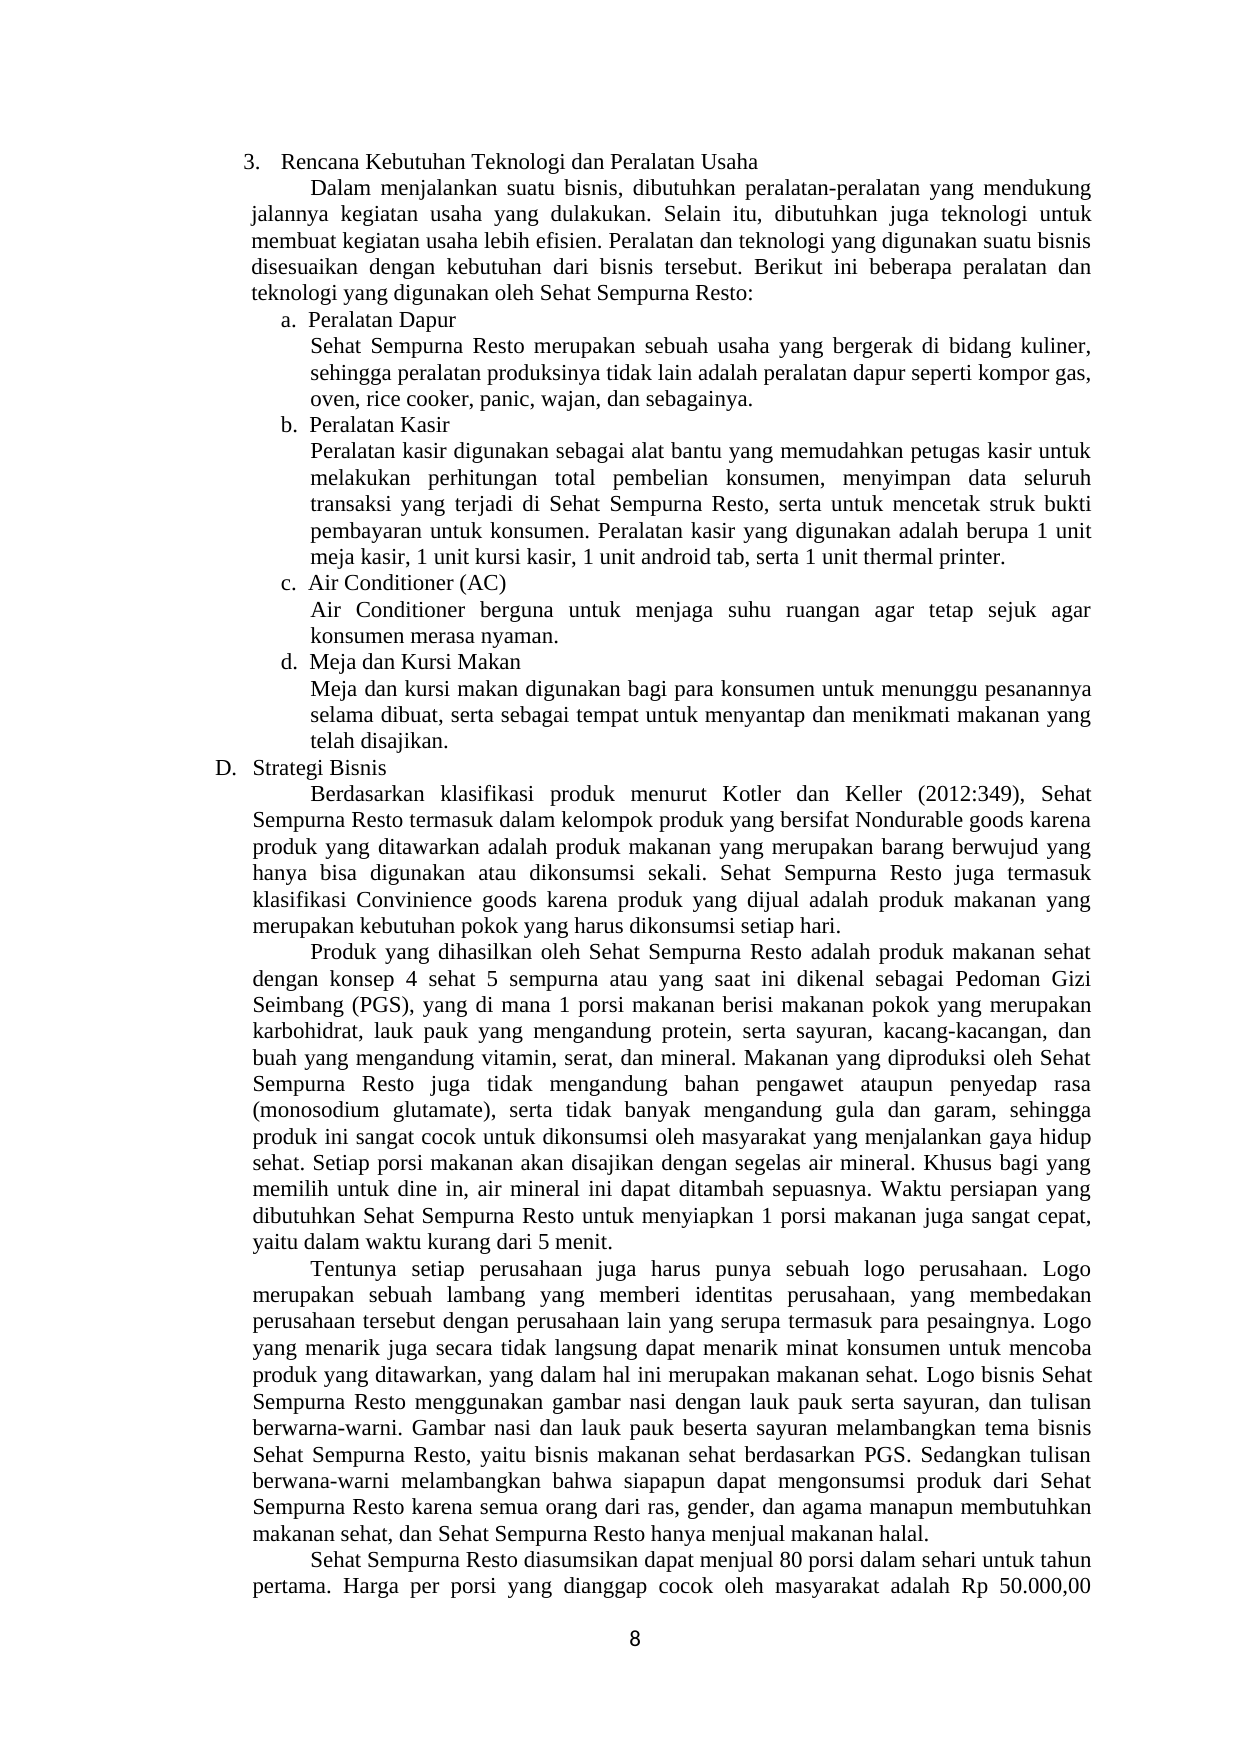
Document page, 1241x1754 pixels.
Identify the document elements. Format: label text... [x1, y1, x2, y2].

list Dalam menjalankan suatu bisnis, dibutuhkan peralatan-peralatan yang mendukung jalannya kegiatan usaha yang dulakukan. Selain itu, dibutuhkan juga teknologi untuk membuat kegiatan usaha lebih efisien. Peralatan dan teknologi yang digunakan suatu bisnis disesuaikan dengan kebutuhan dari bisnis tersebut. Berikut ini beberapa peralatan dan teknologi yang digunakan oleh Sehat Sempurna Resto: [251, 174, 1092, 306]
list c. Air Conditioner (AC) [281, 569, 1092, 596]
list d. Meja dan Kursi Makan [281, 648, 1092, 675]
list Tentunya setiap perusahaan juga harus punya sebuah logo perusahaan. Logo merupakan sebuah lambang yang memberi identitas perusahaan, yang membedakan perusahaan tersebut dengan perusahaan lain yang serupa termasuk para pesaingnya. Logo yang menarik juga secara tidak langsung dapat menarik minat konsumen untuk mencoba produk yang ditawarkan, yang dalam hal ini merupakan makanan sehat. Logo bisnis Sehat Sempurna Resto menggunakan gambar nasi dengan lauk pauk serta sayuran, dan tulisan berwarna-warni. Gambar nasi dan lauk pauk beserta sayuran melambangkan tema bisnis Sehat Sempurna Resto, yaitu bisnis makanan sehat berdasarkan PGS. Sedangkan tulisan berwana-warni melambangkan bahwa siapapun dapat mengonsumsi produk dari Sehat Sempurna Resto karena semua orang dari ras, gender, dan agama manapun membutuhkan makanan sehat, dan Sehat Sempurna Resto hanya menjual makanan halal. [252, 1254, 1092, 1546]
list Strategi Bisnis [215, 754, 1092, 780]
list b. Peralatan Kasir [281, 411, 1092, 438]
list Air Conditioner berguna untuk menjaga suhu ruangan agar tetap sejuk agar konsumen merasa nyaman. [310, 596, 1092, 648]
list Produk yang dihasilkan oleh Sehat Sempurna Resto adalah produk makanan sehat dengan konsep 4 sehat 5 sempurna atau yang saat ini dikenal sebagai Pedoman Gizi Seimbang (PGS), yang di mana 1 porsi makanan berisi makanan pokok yang merupakan karbohidrat, lauk pauk yang mengandung protein, serta sayuran, kacang-kacangan, dan buah yang mengandung vitamin, serat, dan mineral. Makanan yang diproduksi oleh Sehat Sempurna Resto juga tidak mengandung bahan pengawet ataupun penyedap rasa (monosodium glutamate), serta tidak banyak mengandung gula dan garam, sehingga produk ini sangat cocok untuk dikonsumsi oleh masyarakat yang menjalankan gaya hidup sehat. Setiap porsi makanan akan disajikan dengan segelas air mineral. Khusus bagi yang memilih untuk dine in, air mineral ini dapat ditambah sepuasnya. Waktu persiapan yang dibutuhkan Sehat Sempurna Resto untuk menyiapkan 1 porsi makanan juga sangat cepat, yaitu dalam waktu kurang dari 5 menit. [252, 938, 1092, 1254]
list Peralatan kasir digunakan sebagai alat bantu yang memudahkan petugas kasir untuk melakukan perhitungan total pembelian konsumen, menyimpan data seluruh transaksi yang terjadi di Sehat Sempurna Resto, serta untuk mencetak struk bukti pembayaran untuk konsumen. Peralatan kasir yang digunakan adalah berupa 1 unit meja kasir, 1 unit kursi kasir, 1 unit android tab, serta 1 unit thermal printer. [310, 438, 1092, 569]
list Sehat Sempurna Resto merupakan sebuah usaha yang bergerak di bidang kuliner, sehingga peralatan produksinya tidak lain adalah peralatan dapur seperti kompor gas, oven, rice cooker, panic, wajan, dan sebagainya. [310, 332, 1092, 411]
list Berdasarkan klasifikasi produk menurut Kotler dan Keller (2012:349), Sehat Sempurna Resto termasuk dalam kelompok produk yang bersifat Nondurable goods karena produk yang ditawarkan adalah produk makanan yang merupakan barang berwujud yang hanya bisa digunakan atau dikonsumsi sekali. Sehat Sempurna Resto juga termasuk klasifikasi Convinience goods karena produk yang dijual adalah produk makanan yang merupakan kebutuhan pokok yang harus dikonsumsi setiap hari. [252, 780, 1092, 938]
list Meja dan kursi makan digunakan bagi para konsumen untuk menunggu pesanannya selama dibuat, serta sebagai tempat untuk menyantap dan menikmati makanan yang telah disajikan. [310, 675, 1092, 754]
list Rencana Kebutuhan Teknologi dan Peralatan Usaha [243, 148, 1092, 174]
list a. Peralatan Dapur [281, 306, 1092, 332]
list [252, 1546, 1092, 1599]
